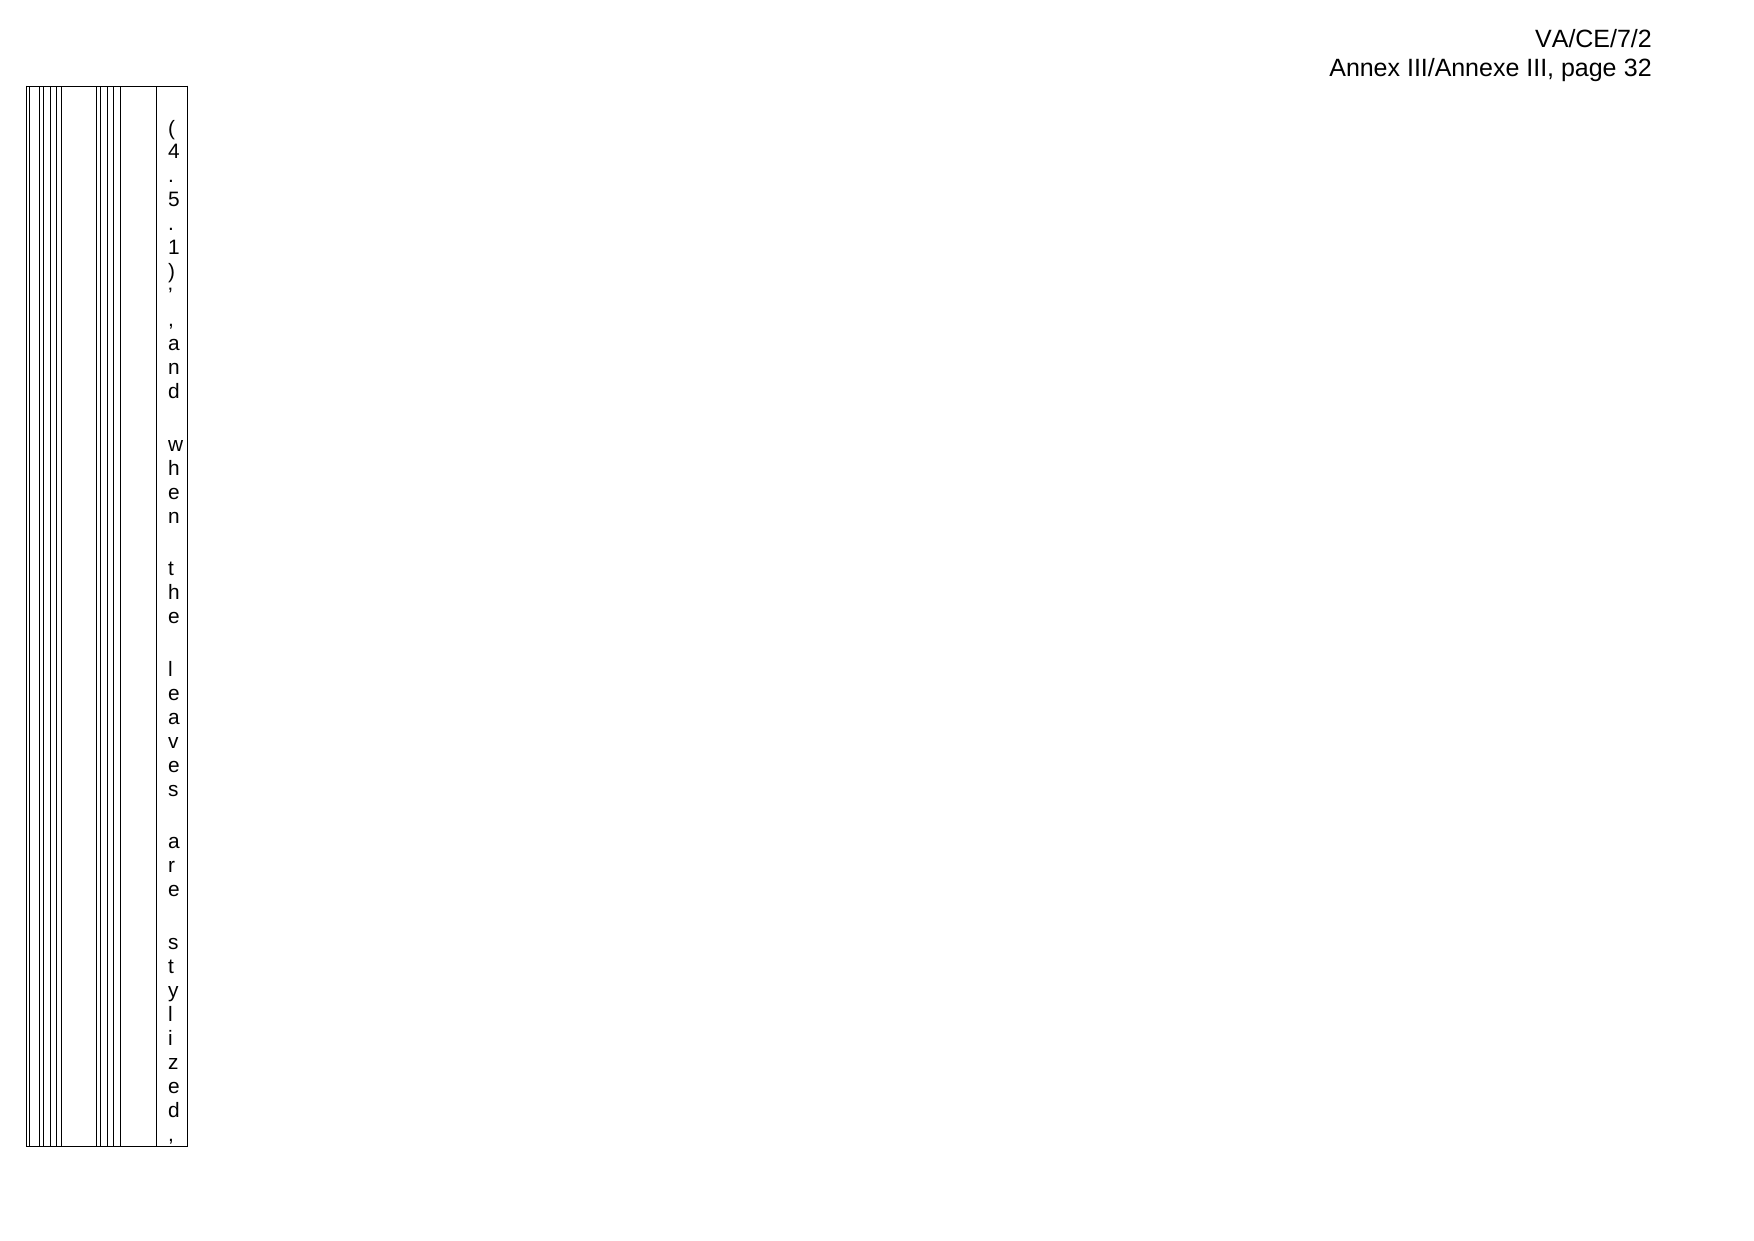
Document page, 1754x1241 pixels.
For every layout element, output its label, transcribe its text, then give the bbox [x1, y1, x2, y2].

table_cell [62, 87, 96, 1146]
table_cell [157, 87, 187, 1146]
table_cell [121, 87, 156, 1146]
